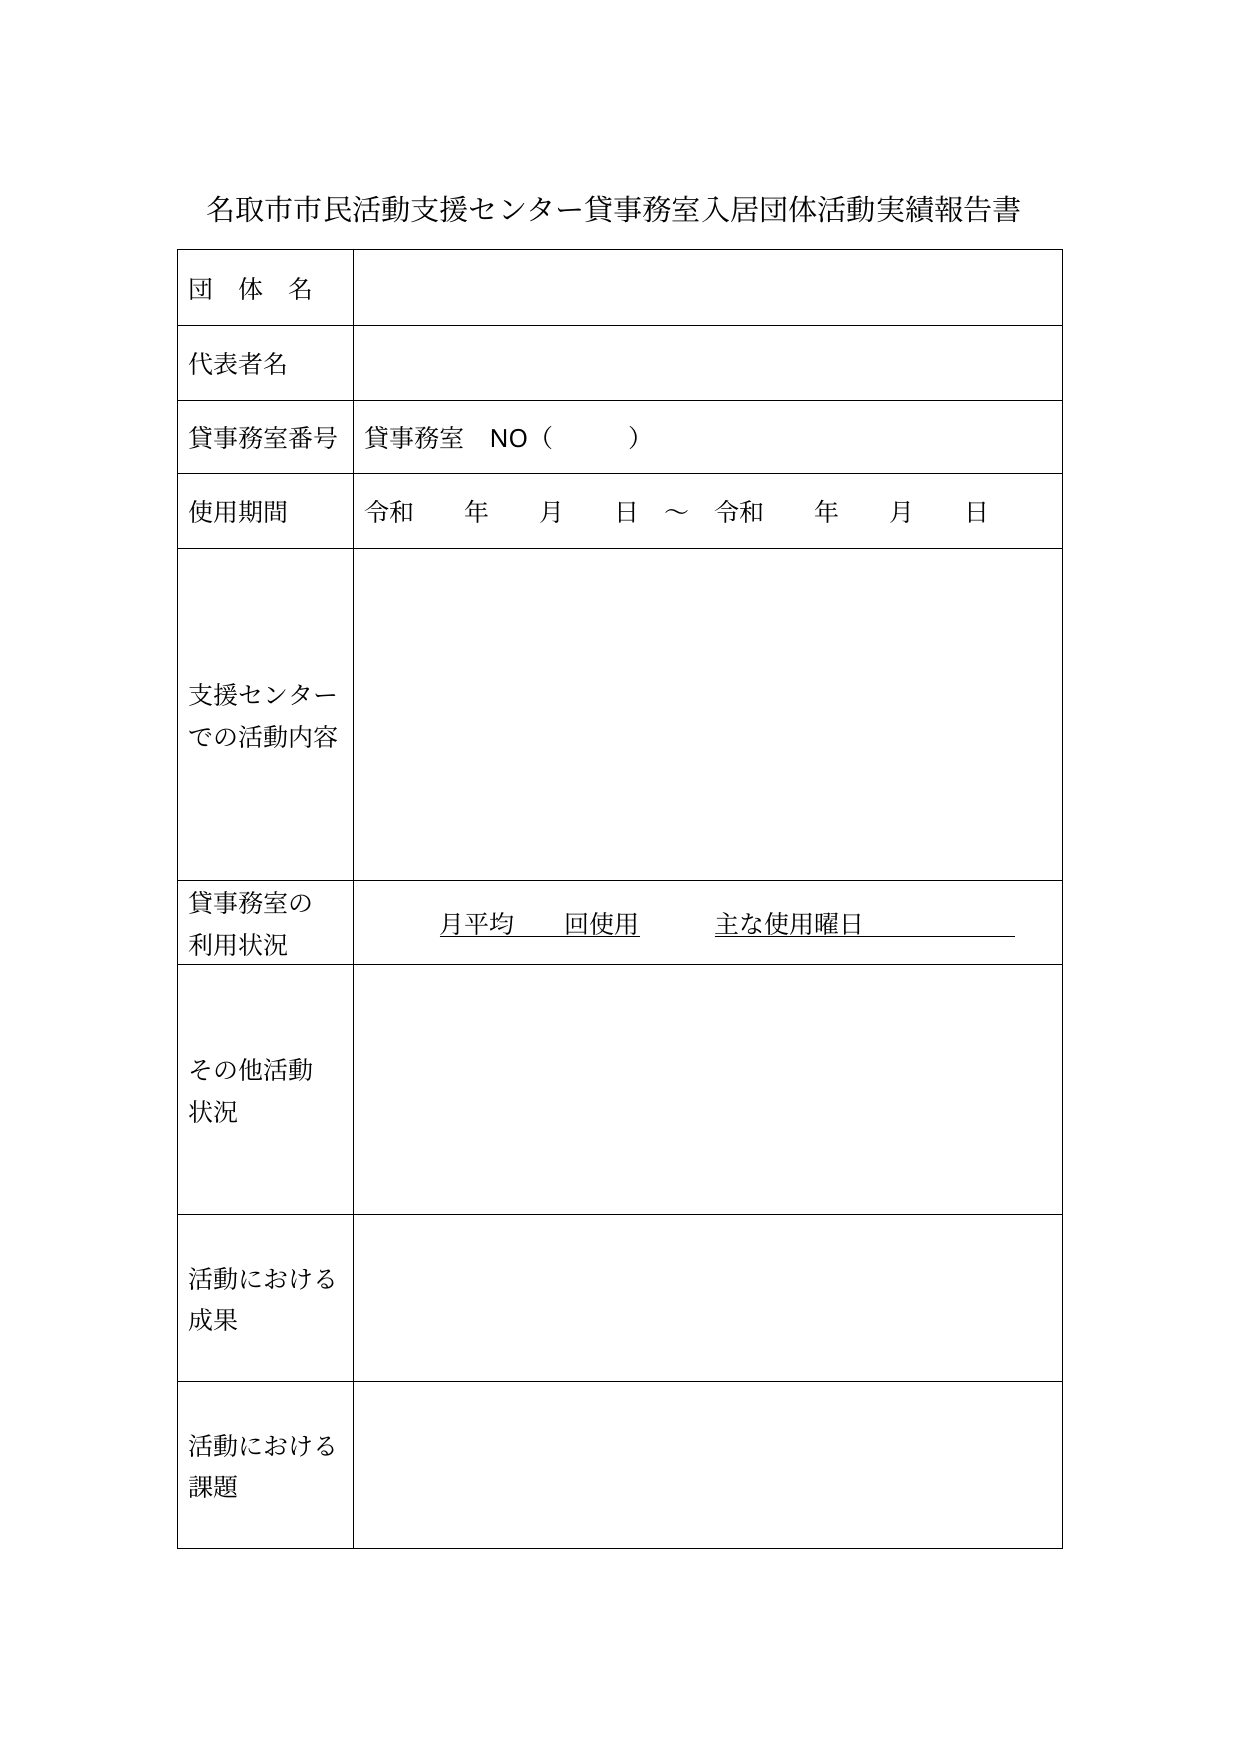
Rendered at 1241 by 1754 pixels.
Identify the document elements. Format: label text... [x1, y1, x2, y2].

table_cell 貸事務室の 利用状況 [178, 881, 353, 964]
text 市民活動支援センター貸事務室入居団体活動実績報告書 [206, 166, 1063, 249]
table_cell その他活動 状況 [178, 965, 353, 1214]
table_cell [354, 1382, 1062, 1548]
table_cell 代表者名 [178, 326, 353, 399]
table_cell [354, 965, 1062, 1214]
table_cell 貸事務室 NO（ ） [354, 401, 1062, 472]
table_cell 活動における成果 [178, 1215, 353, 1381]
table_cell 使用期間 [178, 474, 353, 548]
table_cell [354, 1215, 1062, 1381]
table_cell 月平均 回使用 主な使用曜日 [354, 881, 1062, 964]
table_cell [354, 326, 1062, 399]
table_cell 活動における課題 [178, 1382, 353, 1548]
table_header [354, 250, 1062, 324]
table_header 団 体 名 [178, 250, 353, 324]
table_cell 支援センターでの活動内容 [178, 549, 353, 880]
table_cell 令和 年 月 日 ～ 令和 年 月 日 [354, 474, 1062, 548]
table_cell [354, 549, 1062, 880]
table_cell 貸事務室番号 [178, 401, 353, 472]
